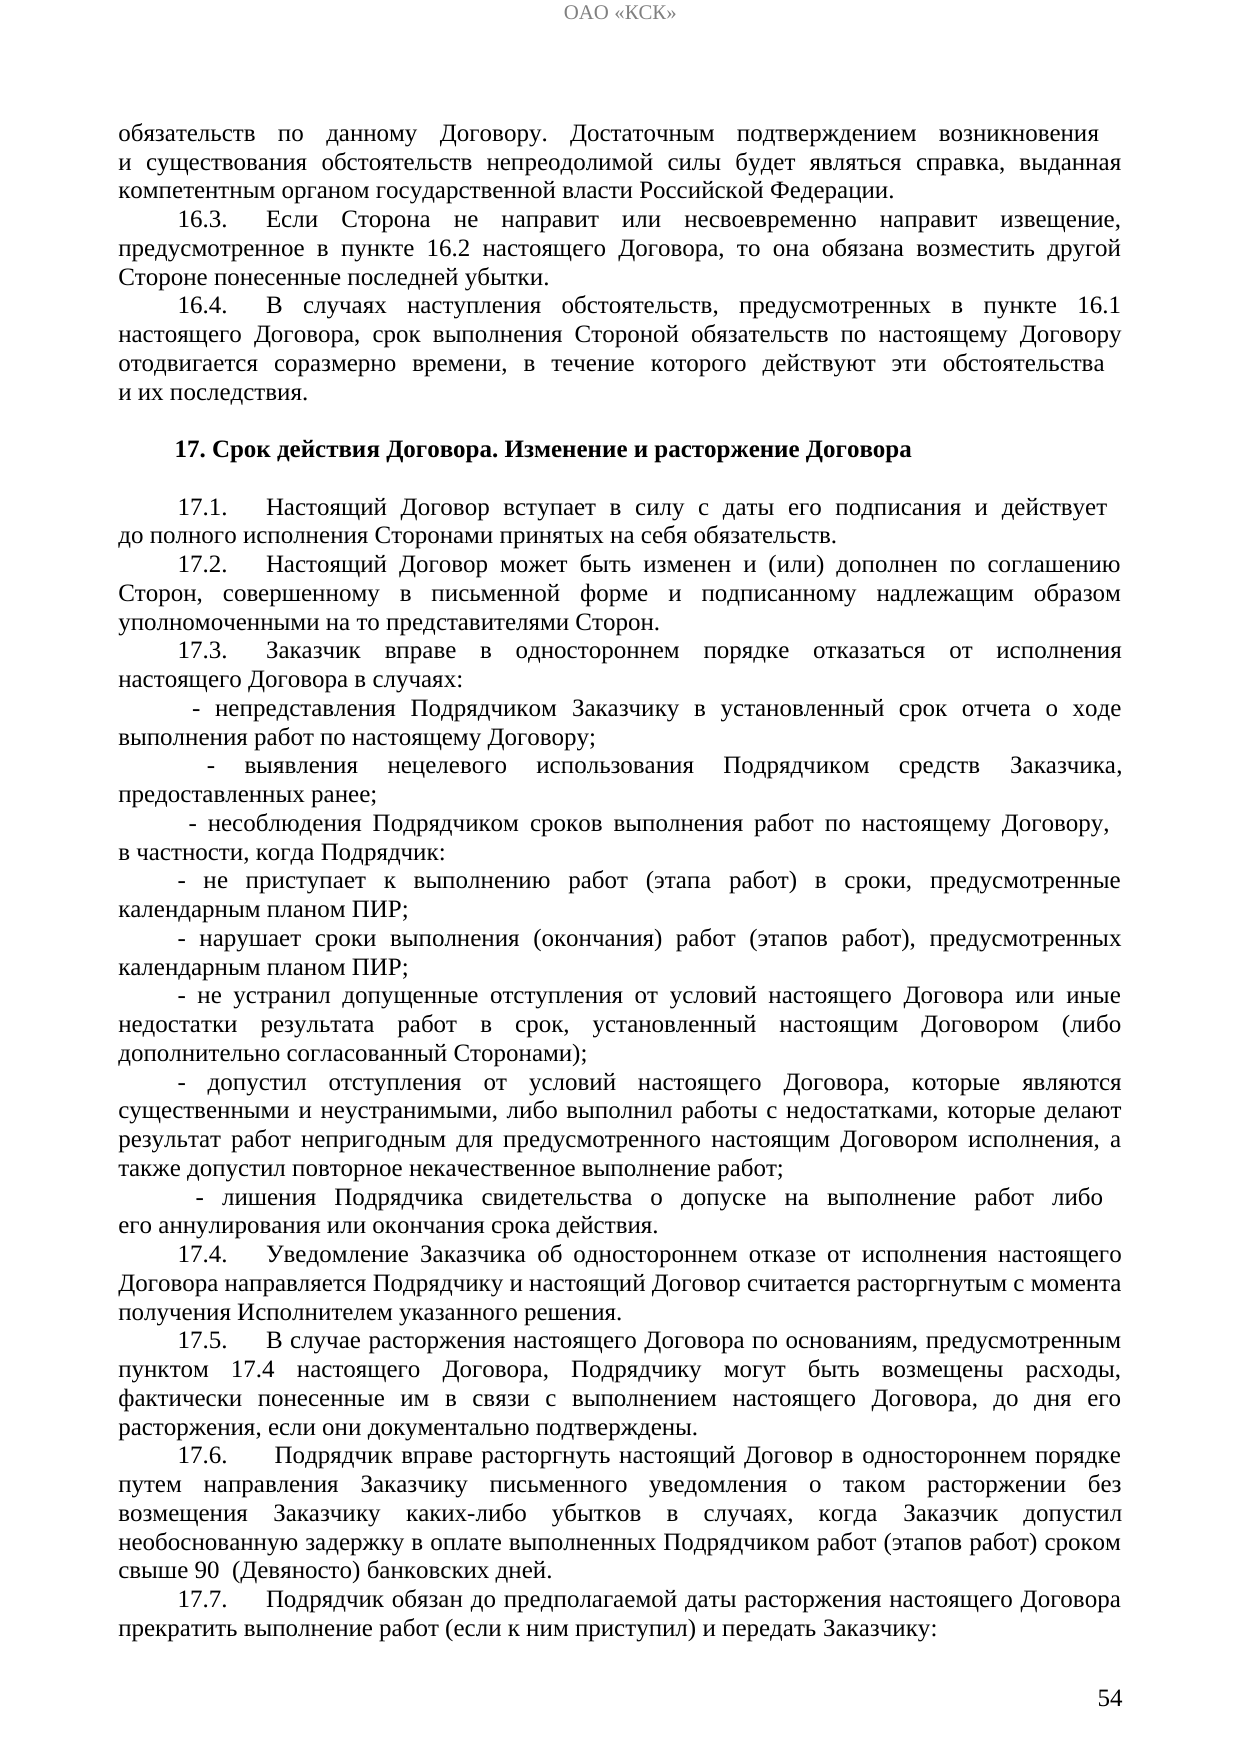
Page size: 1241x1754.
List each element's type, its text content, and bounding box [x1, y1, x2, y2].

list Настоящий Договор может быть изменен и (или) дополнен по соглашению Сторон, совершенному в письменной форме и подписанному надлежащим образом уполномоченными на то представителями Сторон. [118, 549, 1122, 636]
text 17. Срок действия Договора. Изменение и расторжение Договора [118, 434, 1122, 463]
text - непредставления Подрядчиком Заказчику в установленный срок отчета о ходе выполнения работ по настоящему Договору; [118, 693, 1122, 751]
text - допустил отступления от условий настоящего Договора, которые являются существенными и неустранимыми, либо выполнил работы с недостатками, которые делают результат работ непригодным для предусмотренного настоящим Договором исполнения, а также допустил повторное некачественное выполнение работ; [118, 1067, 1122, 1182]
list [118, 118, 1122, 204]
list Подрядчик вправе расторгнуть настоящий Договор в одностороннем порядке путем направления Заказчику письменного уведомления о таком расторжении без возмещения Заказчику каких-либо убытков в случаях, когда Заказчик допустил необоснованную задержку в оплате выполненных Подрядчиком работ (этапов работ) сроком свыше 90 (Девяносто) банковских дней. [118, 1441, 1122, 1584]
list Заказчик вправе в одностороннем порядке отказаться от исполнения настоящего Договора в случаях: [118, 636, 1122, 693]
list Настоящий Договор вступает в силу с даты его подписания и действует до полного исполнения Сторонами принятых на себя обязательств. [118, 492, 1122, 549]
text - нарушает сроки выполнения (окончания) работ (этапов работ), предусмотренных календарным планом ПИР; [118, 923, 1122, 981]
list Уведомление Заказчика об одностороннем отказе от исполнения настоящего Договора направляется Подрядчику и настоящий Договор считается расторгнутым с момента получения Исполнителем указанного решения. [118, 1239, 1122, 1326]
list Если Сторона не направит или несвоевременно направит извещение, предусмотренное в пункте 16.2 настоящего Договора, то она обязана возместить другой Стороне понесенные последней убытки. [118, 204, 1122, 291]
list В случаях наступления обстоятельств, предусмотренных в пункте 16.1 настоящего Договора, срок выполнения Стороной обязательств по настоящему Договору отодвигается соразмерно времени, в течение которого действуют эти обстоятельства и их последствия. [118, 291, 1122, 406]
text - лишения Подрядчика свидетельства о допуске на выполнение работ либо его аннулирования или окончания срока действия. [118, 1182, 1122, 1239]
text - не приступает к выполнению работ (этапа работ) в сроки, предусмотренные календарным планом ПИР; [118, 866, 1122, 923]
text - выявления нецелевого использования Подрядчиком средств Заказчика, предоставленных ранее; [118, 751, 1122, 808]
list В случае расторжения настоящего Договора по основаниям, предусмотренным пунктом 17.4 настоящего Договора, Подрядчику могут быть возмещены расходы, фактически понесенные им в связи с выполнением настоящего Договора, до дня его расторжения, если они документально подтверждены. [118, 1326, 1122, 1441]
list Подрядчик обязан до предполагаемой даты расторжения настоящего Договора прекратить выполнение работ (если к ним приступил) и передать Заказчику: [118, 1584, 1122, 1642]
text - несоблюдения Подрядчиком сроков выполнения работ по настоящему Договору, в частности, когда Подрядчик: [118, 808, 1122, 866]
text - не устранил допущенные отступления от условий настоящего Договора или иные недостатки результата работ в срок, установленный настоящим Договором (либо дополнительно согласованный Сторонами); [118, 981, 1122, 1067]
